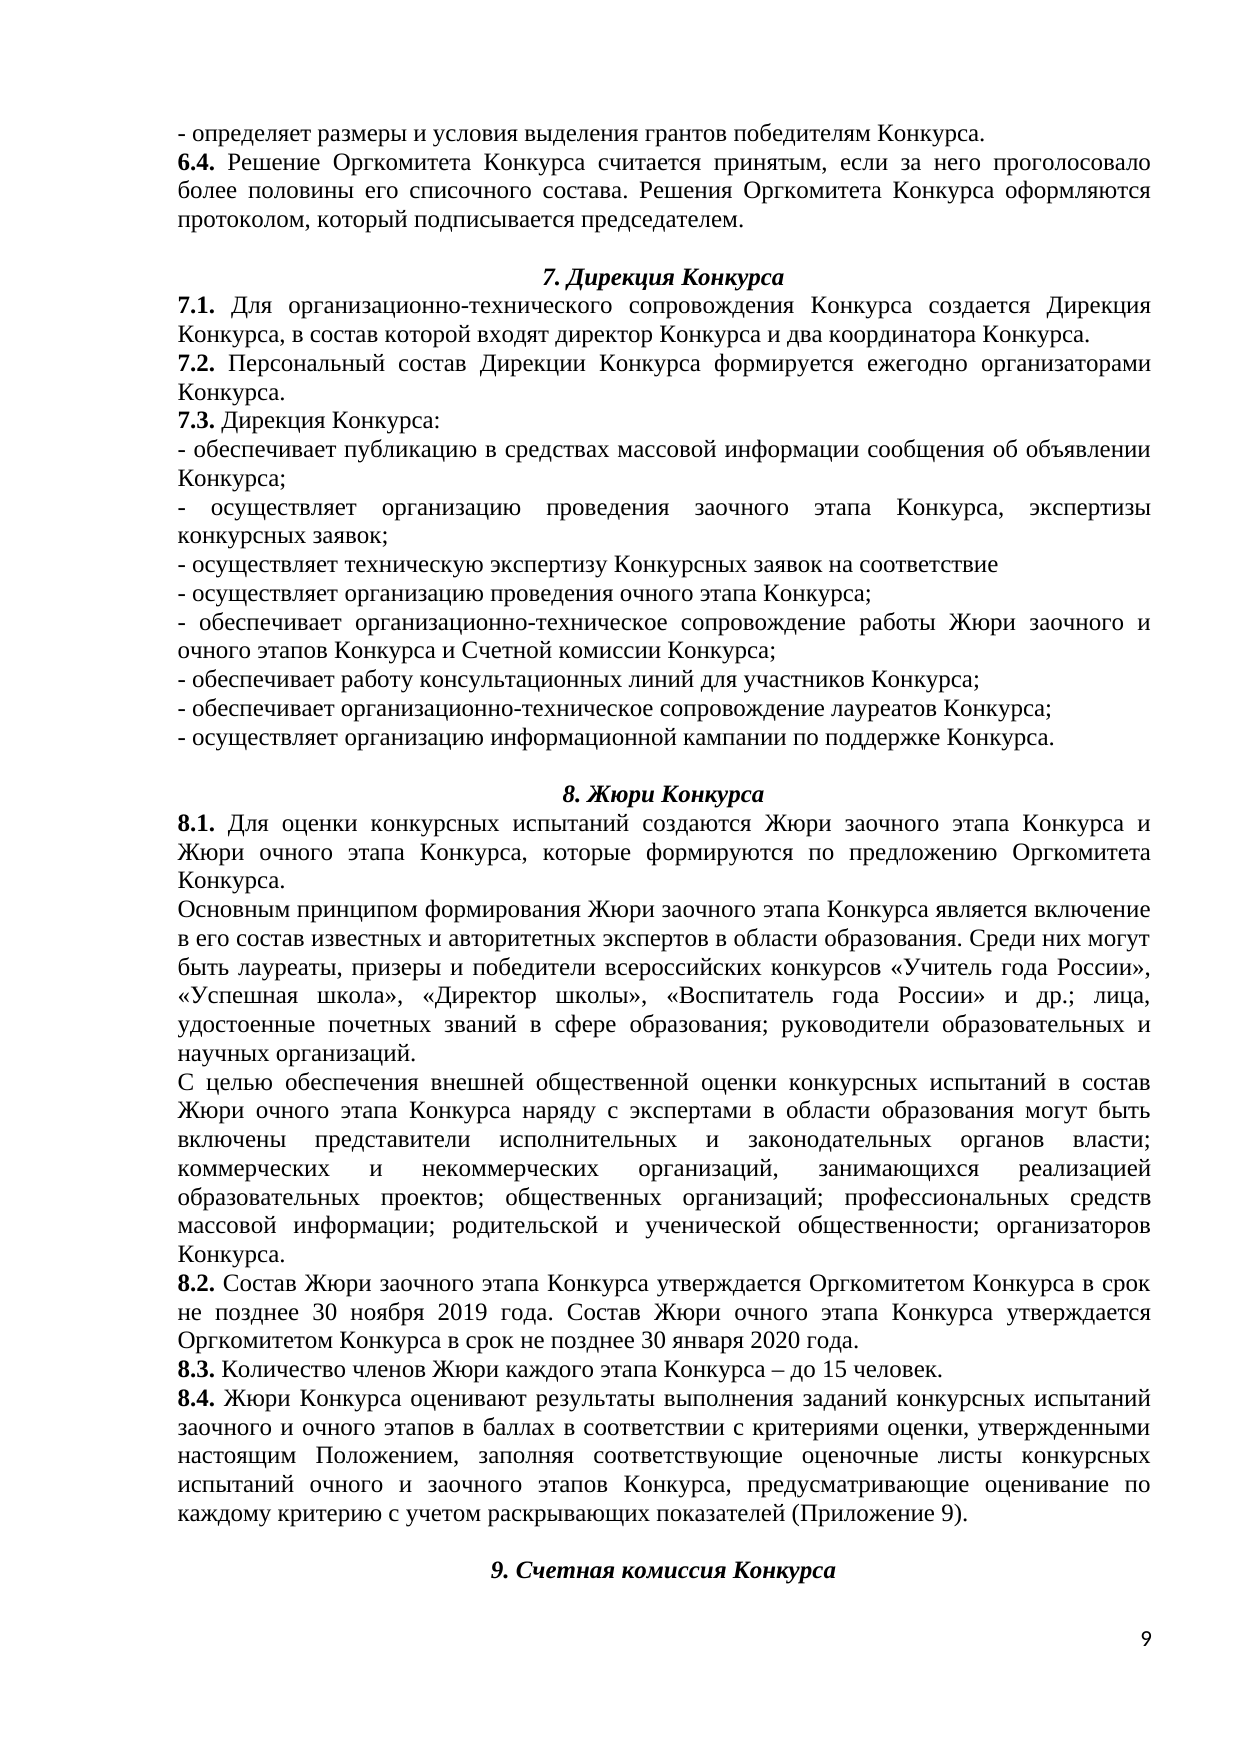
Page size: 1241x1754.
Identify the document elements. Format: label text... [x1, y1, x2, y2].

text С целью обеспечения внешней общественной оценки конкурсных испытаний в состав Жюри очного этапа Конкурса наряду с экспертами в области образования могут быть включены представители исполнительных и законодательных органов власти; коммерческих и некоммерческих организаций, занимающихся реализацией образовательных проектов; общественных организаций; профессиональных средств массовой информации; родительской и ученической общественности; организаторов Конкурса. [177, 1067, 1152, 1268]
text 7.1. Для организационно-технического сопровождения Конкурса создается Дирекция Конкурса, в состав которой входят директор Конкурса и два координатора Конкурса. [177, 291, 1152, 348]
text 7.2. Персональный состав Дирекции Конкурса формируется ежегодно организаторами Конкурса. [177, 348, 1152, 406]
text 7.3. Дирекция Конкурса: [177, 406, 1152, 434]
text - обеспечивает публикацию в средствах массовой информации сообщения об объявлении Конкурса; [177, 434, 1152, 492]
text Основным принципом формирования Жюри заочного этапа Конкурса является включение в его состав известных и авторитетных экспертов в области образования. Среди них могут быть лауреаты, призеры и победители всероссийских конкурсов «Учитель года России», «Успешная школа», «Директор школы», «Воспитатель года России» и др.; лица, удостоенные почетных званий в сфере образования; руководители образовательных и научных организаций. [177, 894, 1152, 1067]
text 8.4. Жюри Конкурса оценивают результаты выполнения заданий конкурсных испытаний заочного и очного этапов в баллах в соответствии с критериями оценки, утвержденными настоящим Положением, заполняя соответствующие оценочные листы конкурсных испытаний очного и заочного этапов Конкурса, предусматривающие оценивание по каждому критерию с учетом раскрывающих показателей (Приложение 9). [177, 1383, 1152, 1527]
text 7. Дирекция Конкурса [177, 262, 1152, 291]
text 6.4. Решение Оргкомитета Конкурса считается принятым, если за него проголосовало более половины его списочного состава. Решения Оргкомитета Конкурса оформляются протоколом, который подписывается председателем. [177, 147, 1152, 233]
text - обеспечивает работу консультационных линий для участников Конкурса; [177, 664, 1152, 693]
text - осуществляет техническую экспертизу Конкурсных заявок на соответствие [177, 549, 1152, 578]
text - определяет размеры и условия выделения грантов победителям Конкурса. [177, 118, 1152, 147]
text 9. Счетная комиссия Конкурса [177, 1555, 1152, 1584]
text 8.2. Состав Жюри заочного этапа Конкурса утверждается Оргкомитетом Конкурса в срок не позднее 30 ноября 2019 года. Состав Жюри очного этапа Конкурса утверждается Оргкомитетом Конкурса в срок не позднее 30 января 2020 года. [177, 1268, 1152, 1354]
text - обеспечивает организационно-техническое сопровождение лауреатов Конкурса; [177, 693, 1152, 722]
text - осуществляет организацию проведения заочного этапа Конкурса, экспертизы конкурсных заявок; [177, 492, 1152, 549]
text - осуществляет организацию информационной кампании по поддержке Конкурса. [177, 722, 1152, 751]
text - обеспечивает организационно-техническое сопровождение работы Жюри заочного и очного этапов Конкурса и Счетной комиссии Конкурса; [177, 607, 1152, 664]
text 8. Жюри Конкурса [177, 779, 1152, 808]
text 8.1. Для оценки конкурсных испытаний создаются Жюри заочного этапа Конкурса и Жюри очного этапа Конкурса, которые формируются по предложению Оргкомитета Конкурса. [177, 808, 1152, 894]
text 8.3. Количество членов Жюри каждого этапа Конкурса – до 15 человек. [177, 1354, 1152, 1383]
text - осуществляет организацию проведения очного этапа Конкурса; [177, 578, 1152, 607]
